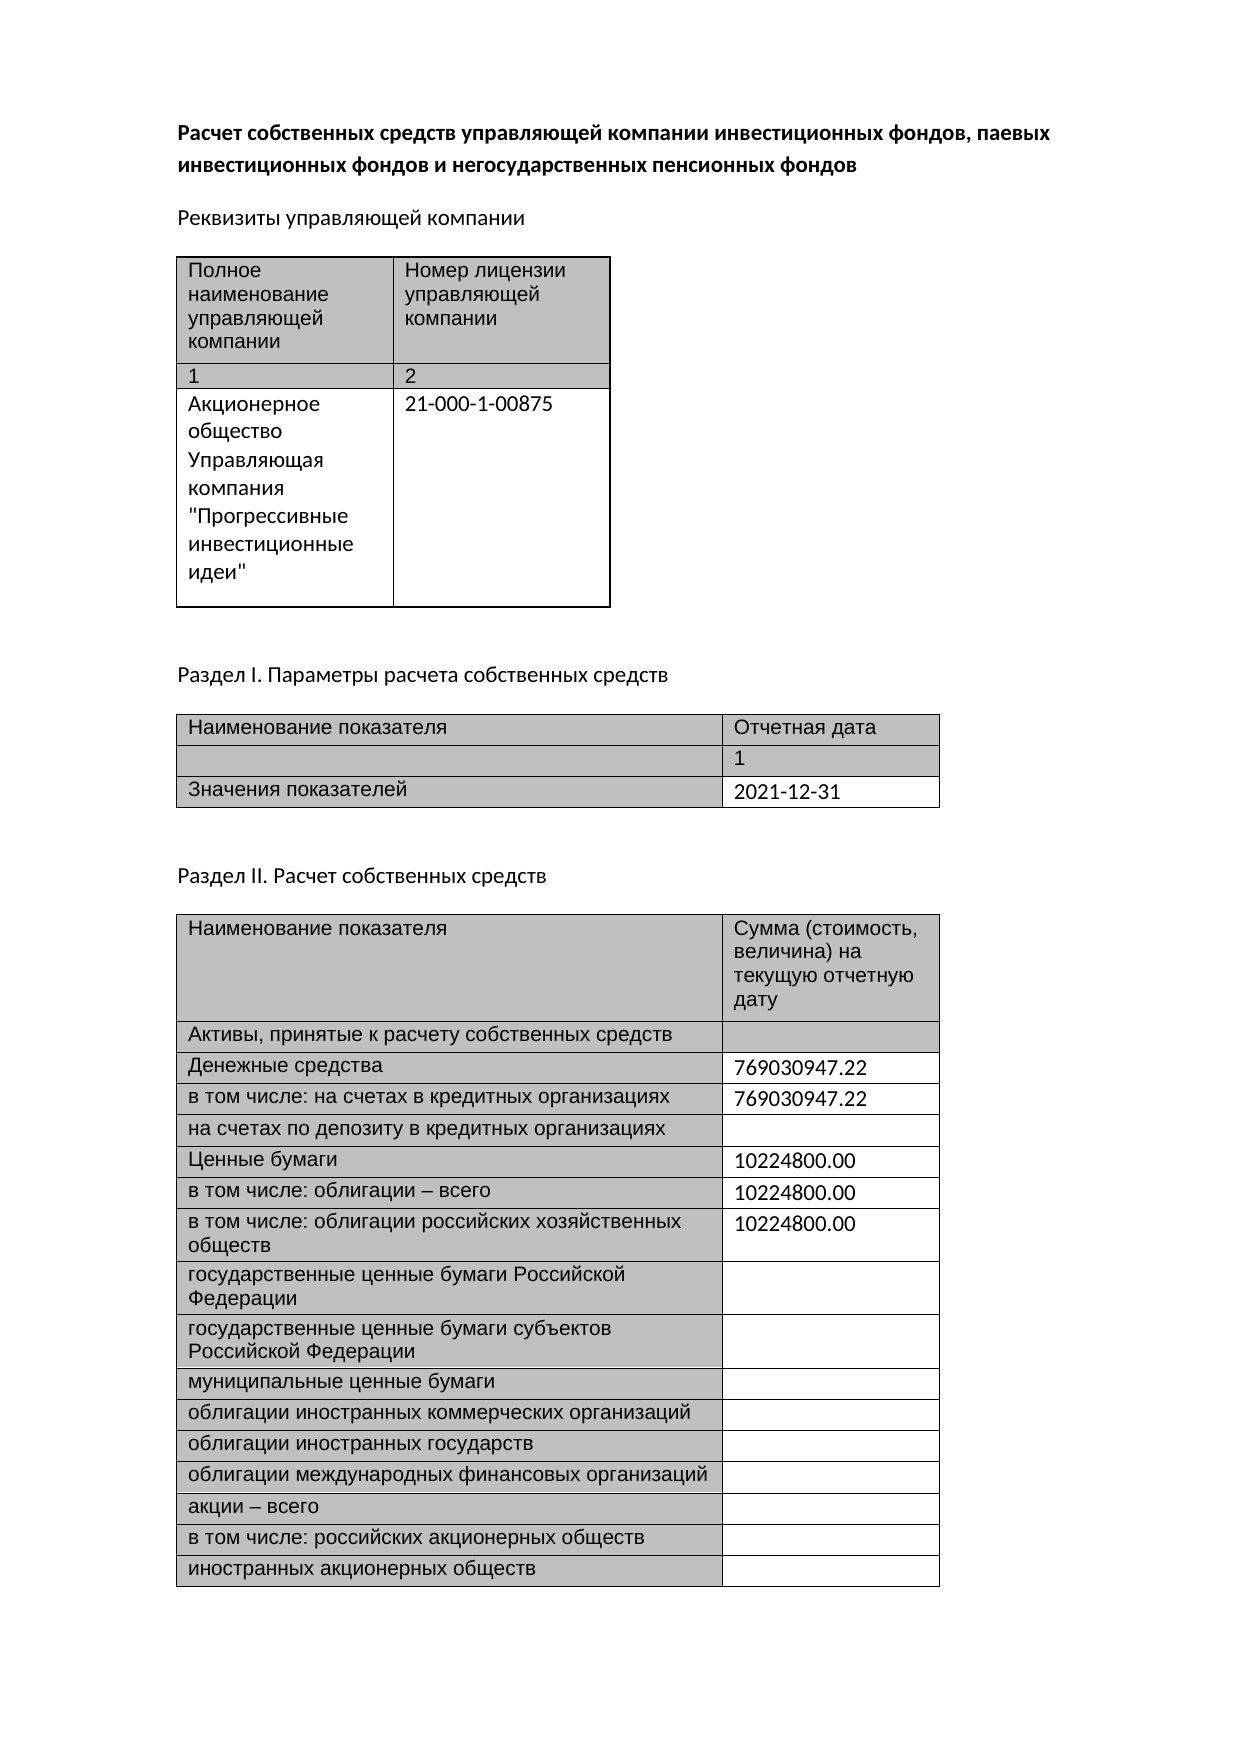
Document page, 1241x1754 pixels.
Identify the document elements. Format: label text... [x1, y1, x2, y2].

table_cell [723, 1262, 939, 1314]
table_cell государственные ценные бумаги субъектов Российской Федерации [177, 1315, 722, 1367]
table_cell акции – всего [177, 1494, 722, 1524]
table_cell [723, 1400, 939, 1430]
table_cell [723, 1022, 939, 1052]
table_cell 10224800.00 [723, 1147, 939, 1177]
table_cell [723, 1315, 939, 1367]
text Расчет собственных средств управляющей компании инвестиционных фондов, паевых инвестиционных фондов и негосударственных пенсионных фондов [177, 118, 1152, 178]
table_cell в том числе: российских акционерных обществ [177, 1525, 722, 1555]
table_cell [177, 746, 722, 776]
table_header Наименование показателя [177, 715, 722, 745]
table_cell 2 [394, 364, 609, 388]
table_cell Ценные бумаги [177, 1147, 722, 1177]
table_cell 1 [723, 746, 939, 776]
table_cell государственные ценные бумаги Российской Федерации [177, 1262, 722, 1314]
table_cell [723, 1525, 939, 1555]
table_cell 769030947.22 [723, 1084, 939, 1114]
table_cell [723, 1115, 939, 1146]
table_cell 1 [177, 364, 393, 388]
table_cell Значения показателей [177, 777, 722, 807]
text Раздел II. Расчет собственных средств [177, 861, 1152, 889]
table_cell 2021-12-31 [723, 777, 939, 807]
text Реквизиты управляющей компании [177, 203, 1152, 231]
table_cell [723, 1556, 939, 1586]
table_header Полное наименование управляющей компании [177, 258, 393, 363]
table_header Сумма (стоимость, величина) на текущую отчетную дату [723, 915, 939, 1021]
table_cell 769030947.22 [723, 1053, 939, 1083]
table_cell [723, 1369, 939, 1399]
table_cell иностранных акционерных обществ [177, 1556, 722, 1586]
table_cell Акционерное общество Управляющая компания "Прогрессивные инвестиционные идеи" [177, 389, 393, 606]
table_cell [723, 1494, 939, 1524]
table_cell в том числе: на счетах в кредитных организациях [177, 1084, 722, 1114]
table_cell Активы, принятые к расчету собственных средств [177, 1022, 722, 1052]
table_cell 21-000-1-00875 [394, 389, 609, 606]
table_cell в том числе: облигации российских хозяйственных обществ [177, 1209, 722, 1261]
table_cell облигации международных финансовых организаций [177, 1462, 722, 1492]
table_cell на счетах по депозиту в кредитных организациях [177, 1115, 722, 1146]
table_cell облигации иностранных коммерческих организаций [177, 1400, 722, 1430]
table_cell 10224800.00 [723, 1209, 939, 1261]
table_cell [723, 1431, 939, 1461]
table_cell муниципальные ценные бумаги [177, 1369, 722, 1399]
text Раздел I. Параметры расчета собственных средств [177, 660, 1152, 688]
table_cell Денежные средства [177, 1053, 722, 1083]
table_header Наименование показателя [177, 915, 722, 1021]
table_header Отчетная дата [723, 715, 939, 745]
table_cell [723, 1462, 939, 1492]
table_header Номер лицензии управляющей компании [394, 258, 609, 363]
table_cell в том числе: облигации – всего [177, 1178, 722, 1208]
table_cell 10224800.00 [723, 1178, 939, 1208]
table_cell облигации иностранных государств [177, 1431, 722, 1461]
